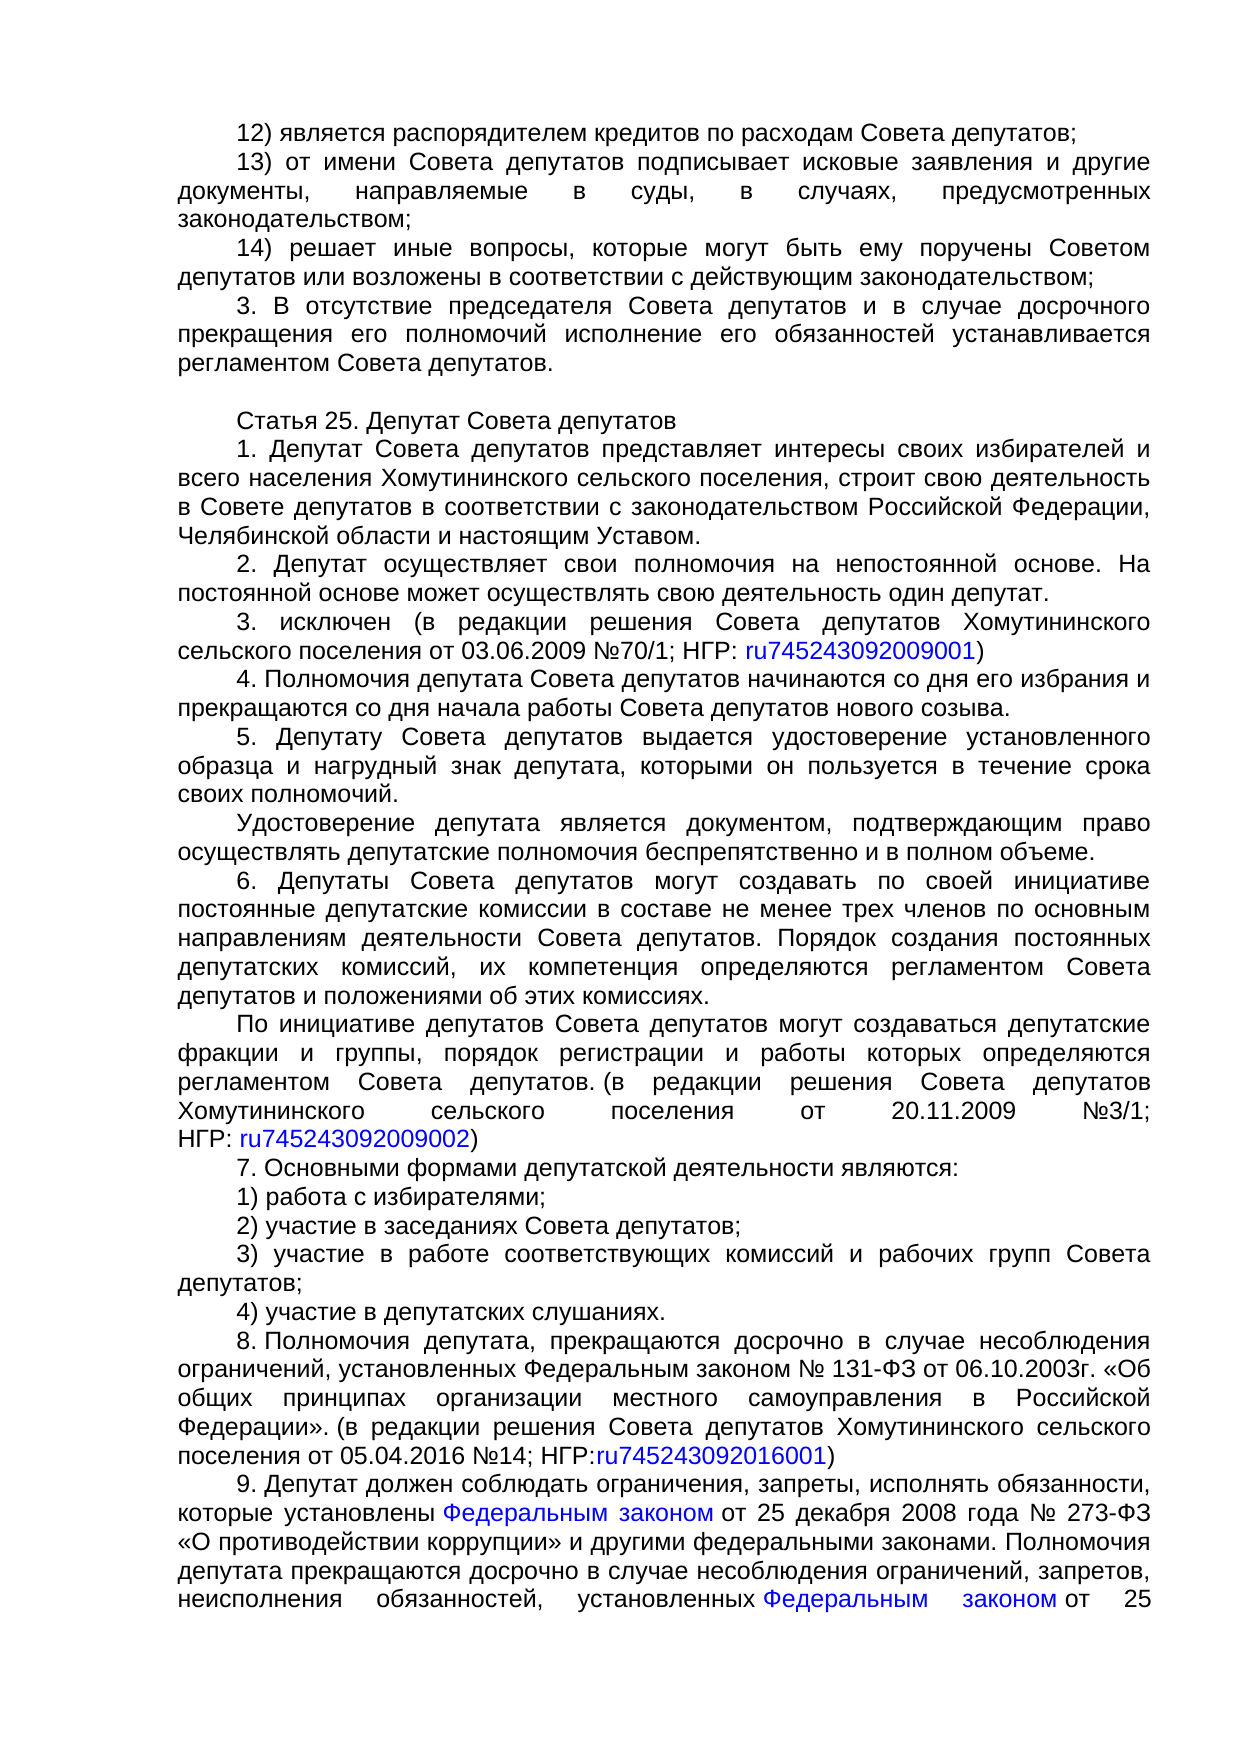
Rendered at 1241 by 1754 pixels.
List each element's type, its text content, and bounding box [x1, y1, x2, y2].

text 1. Депутат Совета депутатов представляет интересы своих избирателей и всего населения Хомутининского сельского поселения, строит свою деятельность в Совете депутатов в соответствии с законодательством Российской Федерации, Челябинской области и настоящим Уставом. [177, 434, 1152, 549]
text 7. Основными формами депутатской деятельности являются: [177, 1153, 1152, 1182]
text 14) решает иные вопросы, которые могут быть ему поручены Советом депутатов или возложены в соответствии с действующим законодательством; [177, 233, 1152, 291]
text 8. Полномочия депутата, прекращаются досрочно в случае несоблюдения ограничений, установленных Федеральным законом № 131-ФЗ от 06.10.2003г. «Об общих принципах организации местного самоуправления в Российской Федерации». (в редакции решения Совета депутатов Хомутининского сельского поселения от 05.04.2016 №14; НГР:ru745243092016001) [177, 1326, 1152, 1469]
text Статья 25. Депутат Совета депутатов [177, 406, 1152, 434]
text 6. Депутаты Совета депутатов могут создавать по своей инициативе постоянные депутатские комиссии в составе не менее трех членов по основным направлениям деятельности Совета депутатов. Порядок создания постоянных депутатских комиссий, их компетенция определяются регламентом Совета депутатов и положениями об этих комиссиях. [177, 866, 1152, 1009]
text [177, 1469, 1152, 1613]
text 2. Депутат осуществляет свои полномочия на непостоянной основе. На постоянной основе может осуществлять свою деятельность один депутат. [177, 549, 1152, 607]
text 13) от имени Совета депутатов подписывает исковые заявления и другие документы, направляемые в суды, в случаях, предусмотренных законодательством; [177, 147, 1152, 233]
text 3. исключен (в редакции решения Совета депутатов Хомутининского сельского поселения от 03.06.2009 №70/1; НГР: ru745243092009001) [177, 607, 1152, 664]
text 12) является распорядителем кредитов по расходам Совета депутатов; [177, 118, 1152, 147]
text 2) участие в заседаниях Совета депутатов; [177, 1211, 1152, 1239]
text 5. Депутату Совета депутатов выдается удостоверение установленного образца и нагрудный знак депутата, которыми он пользуется в течение срока своих полномочий. [177, 722, 1152, 808]
text 4. Полномочия депутата Совета депутатов начинаются со дня его избрания и прекращаются со дня начала работы Совета депутатов нового созыва. [177, 664, 1152, 722]
text 1) работа с избирателями; [177, 1182, 1152, 1211]
text По инициативе депутатов Совета депутатов могут создаваться депутатские фракции и группы, порядок регистрации и работы которых определяются регламентом Совета депутатов. (в редакции решения Совета депутатов Хомутининского сельского поселения от 20.11.2009 №3/1; НГР: ru745243092009002) [177, 1009, 1152, 1153]
text 3) участие в работе соответствующих комиссий и рабочих групп Совета депутатов; [177, 1239, 1152, 1297]
text Удостоверение депутата является документом, подтверждающим право осуществлять депутатские полномочия беспрепятственно и в полном объеме. [177, 808, 1152, 866]
text 4) участие в депутатских слушаниях. [177, 1297, 1152, 1326]
text 3. В отсутствие председателя Совета депутатов и в случае досрочного прекращения его полномочий исполнение его обязанностей устанавливается регламентом Совета депутатов. [177, 291, 1152, 377]
